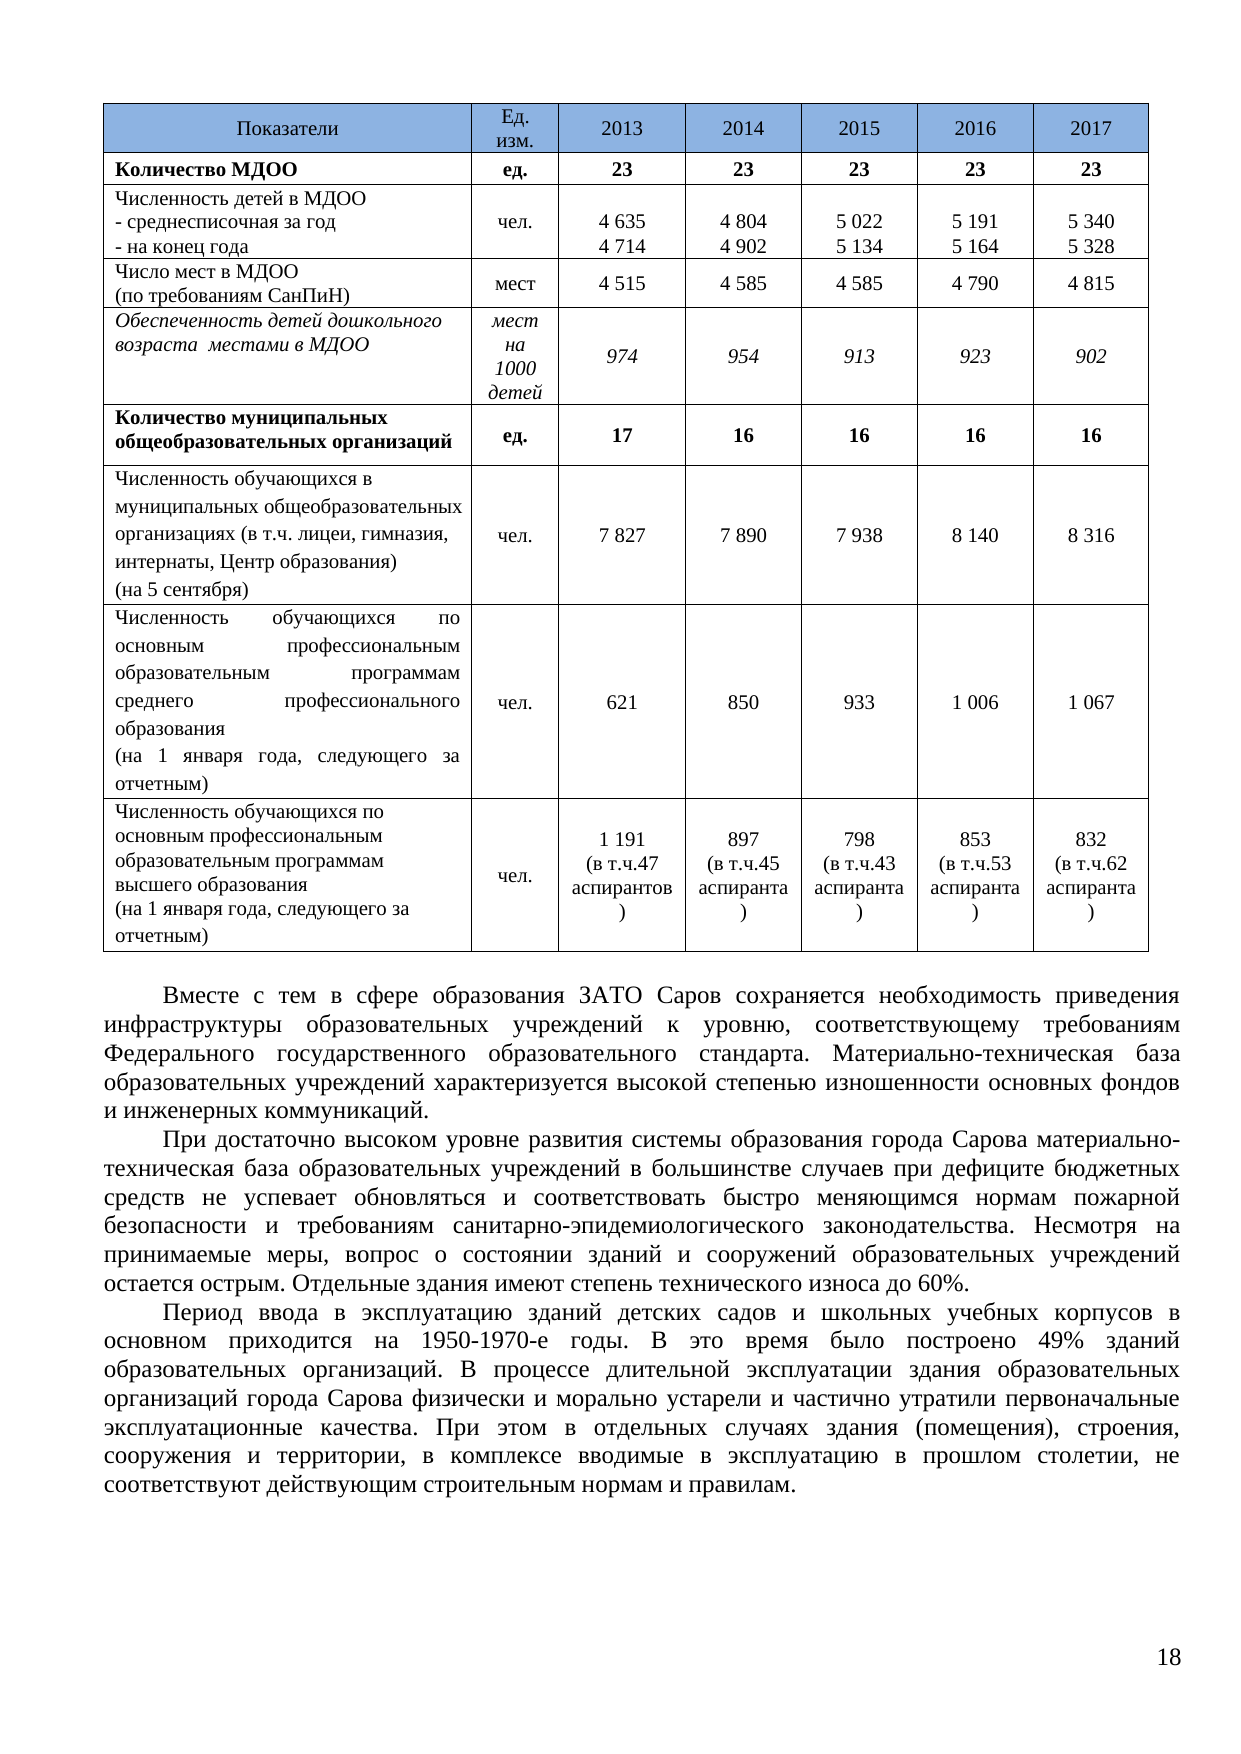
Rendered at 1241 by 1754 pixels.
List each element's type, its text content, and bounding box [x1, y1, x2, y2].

table_cell Численность обучающихся в муниципальных общеобразовательных организациях (в т.ч. лицеи, гимназия, интернаты, Центр образования) (на 5 сентября) [104, 466, 471, 604]
table_cell мест на 1000 детей [472, 308, 558, 404]
table_cell ед. [472, 153, 558, 184]
table_cell 7 938 [802, 466, 917, 604]
table_cell 1 006 [918, 605, 1033, 798]
table_cell 8 316 [1034, 466, 1148, 604]
table_header Показатели [104, 104, 471, 152]
table_cell 5 340 5 328 [1034, 185, 1148, 258]
table_cell 902 [1034, 308, 1148, 404]
table_cell ед. [472, 405, 558, 465]
table_cell 798 (в т.ч.43 аспиранта) [802, 799, 917, 951]
table_cell 923 [918, 308, 1033, 404]
table_header 2015 [802, 104, 917, 152]
table_cell 853 (в т.ч.53 аспиранта) [918, 799, 1033, 951]
table_cell 974 [559, 308, 685, 404]
table_cell 16 [686, 405, 801, 465]
table_cell Количество МДОО [104, 153, 471, 184]
table_cell мест [472, 259, 558, 307]
table_cell Численность детей в МДОО - среднесписочная за год - на конец года [104, 185, 471, 258]
table_cell 23 [918, 153, 1033, 184]
table_cell 913 [802, 308, 917, 404]
table_header Ед. изм. [472, 104, 558, 152]
table_cell 16 [802, 405, 917, 465]
table_cell 4 635 4 714 [559, 185, 685, 258]
table_cell 23 [559, 153, 685, 184]
table_cell 4 515 [559, 259, 685, 307]
table_cell 4 804 4 902 [686, 185, 801, 258]
table_cell чел. [472, 185, 558, 258]
table_cell 4 585 [686, 259, 801, 307]
table_cell 1 067 [1034, 605, 1148, 798]
text При достаточно высоком уровне развития системы образования города Сарова материально-техническая база образовательных учреждений в большинстве случаев при дефиците бюджетных средств не успевает обновляться и соответствовать быстро меняющимся нормам пожарной безопасности и требованиям санитарно-эпидемиологического законодательства. Несмотря на принимаемые меры, вопрос о состоянии зданий и сооружений образовательных учреждений остается острым. Отдельные здания имеют степень технического износа до 60%. [103, 1124, 1181, 1297]
table_cell 16 [918, 405, 1033, 465]
table_cell Количество муниципальных общеобразовательных организаций [104, 405, 471, 465]
table_cell 8 140 [918, 466, 1033, 604]
table_cell 23 [686, 153, 801, 184]
table_cell Численность обучающихся по основным профессиональным образовательным программам среднего профессионального образования (на 1 января года, следующего за отчетным) [104, 605, 471, 798]
table_cell чел. [472, 799, 558, 951]
table_cell 897 (в т.ч.45 аспиранта) [686, 799, 801, 951]
table_cell 5 191 5 164 [918, 185, 1033, 258]
table_cell 16 [1034, 405, 1148, 465]
table_header 2016 [918, 104, 1033, 152]
table_cell Обеспеченность детей дошкольного возраста местами в МДОО [104, 308, 471, 404]
table_cell чел. [472, 605, 558, 798]
table_cell 17 [559, 405, 685, 465]
table_cell 4 815 [1034, 259, 1148, 307]
table_cell 23 [802, 153, 917, 184]
text Вместе с тем в сфере образования ЗАТО Саров сохраняется необходимость приведения инфраструктуры образовательных учреждений к уровню, соответствующему требованиям Федерального государственного образовательного стандарта. Материально-техническая база образовательных учреждений характеризуется высокой степенью изношенности основных фондов и инженерных коммуникаций. [103, 981, 1181, 1124]
table_cell 7 890 [686, 466, 801, 604]
table_header 2013 [559, 104, 685, 152]
table_cell 933 [802, 605, 917, 798]
table_cell Число мест в МДОО (по требованиям СанПиН) [104, 259, 471, 307]
table_cell 1 191 (в т.ч.47 аспирантов) [559, 799, 685, 951]
table_cell чел. [472, 466, 558, 604]
table_header 2014 [686, 104, 801, 152]
table_cell 832 (в т.ч.62 аспиранта) [1034, 799, 1148, 951]
table_cell Численность обучающихся по основным профессиональным образовательным программам высшего образования (на 1 января года, следующего за отчетным) [104, 799, 471, 951]
table_cell 23 [1034, 153, 1148, 184]
table_cell 954 [686, 308, 801, 404]
table_cell 621 [559, 605, 685, 798]
text Период ввода в эксплуатацию зданий детских садов и школьных учебных корпусов в основном приходится на 1950-1970-е годы. В это время было построено 49% зданий образовательных организаций. В процессе длительной эксплуатации здания образовательных организаций города Сарова физически и морально устарели и частично утратили первоначальные эксплуатационные качества. При этом в отдельных случаях здания (помещения), строения, сооружения и территории, в комплексе вводимые в эксплуатацию в прошлом столетии, не соответствуют действующим строительным нормам и правилам. [103, 1297, 1181, 1498]
table_cell 5 022 5 134 [802, 185, 917, 258]
table_cell 7 827 [559, 466, 685, 604]
table_cell 850 [686, 605, 801, 798]
table_cell 4 585 [802, 259, 917, 307]
table_cell 4 790 [918, 259, 1033, 307]
table_header 2017 [1034, 104, 1148, 152]
